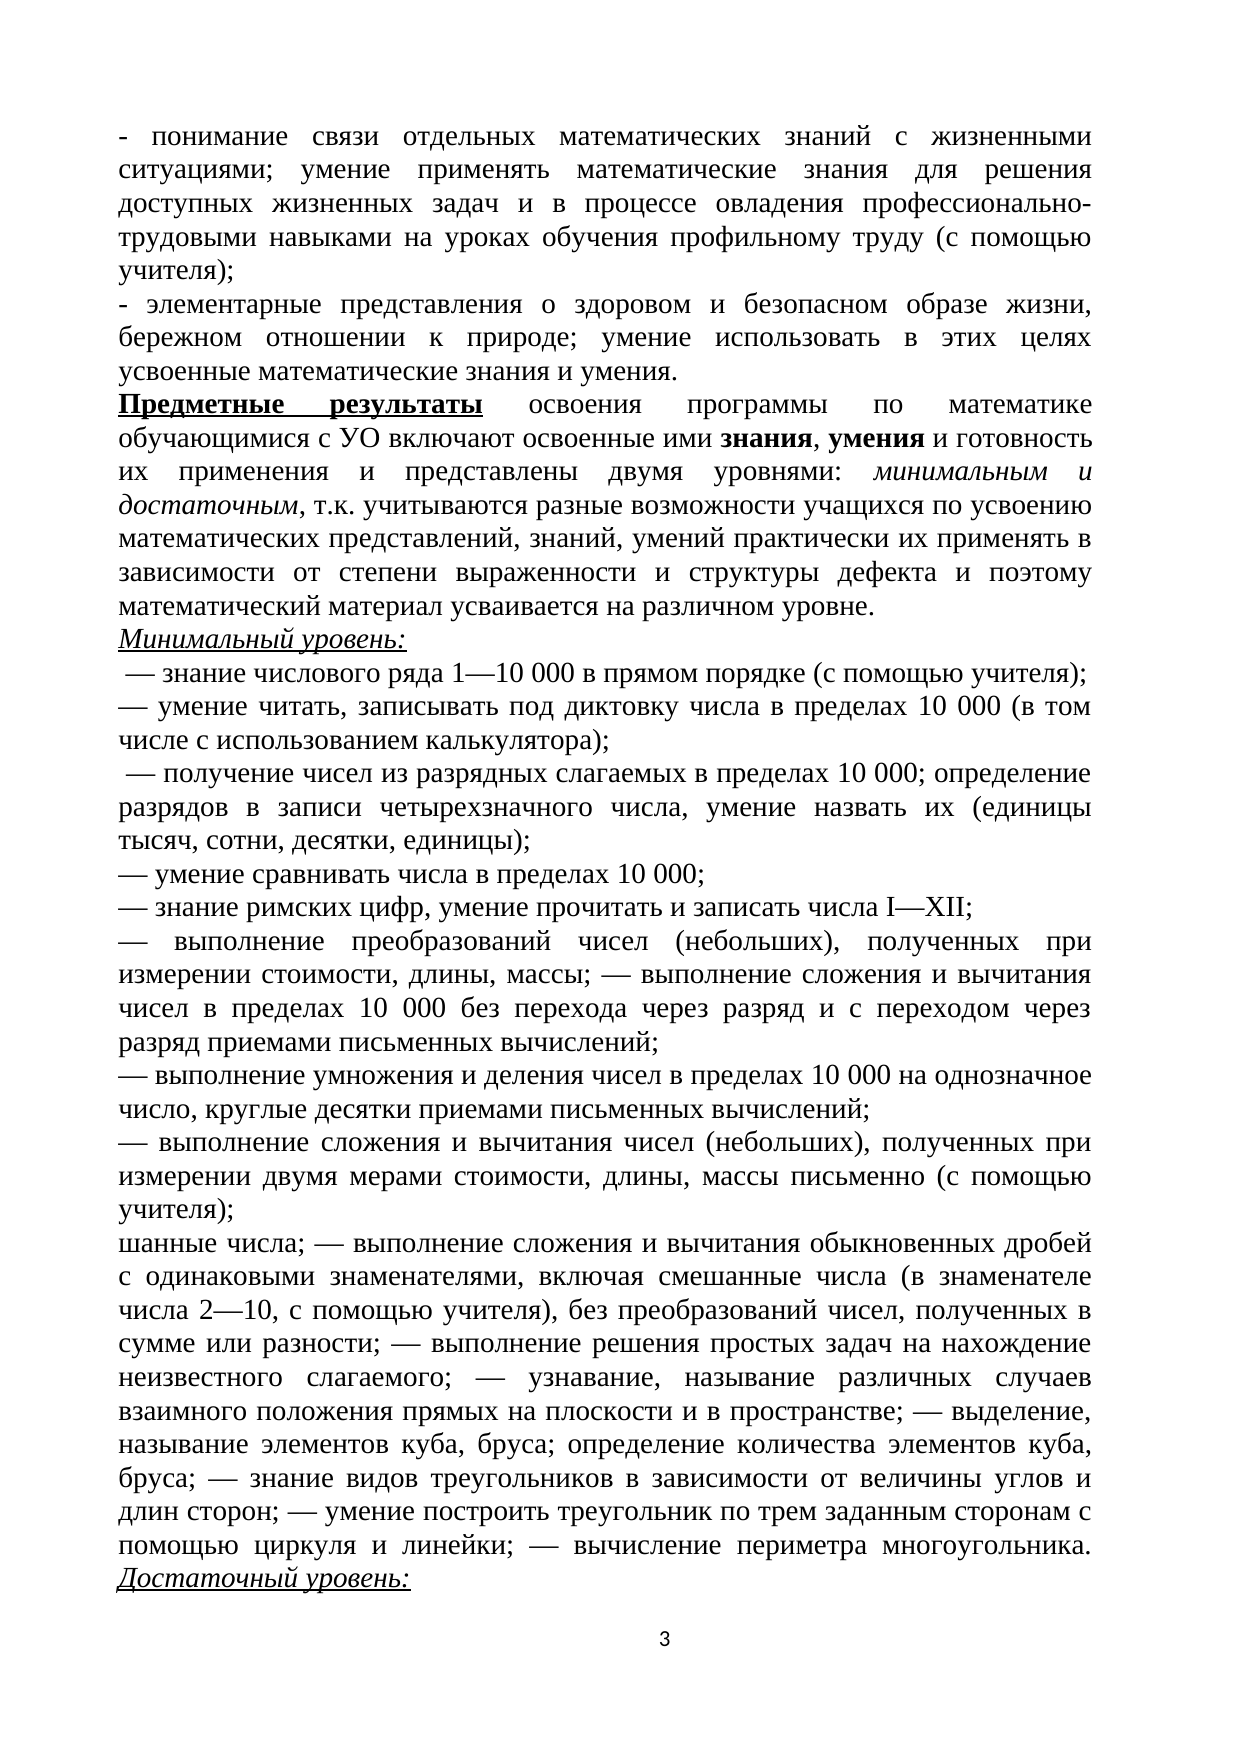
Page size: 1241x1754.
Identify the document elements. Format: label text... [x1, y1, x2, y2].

list шанные числа; — выполнение сложения и вычитания обыкновенных дробей с одинаковыми знаменателями, включая смешанные числа (в знаменателе числа 2—10, с помощью учителя), без преобразований чисел, полученных в сумме или разности; — выполнение решения простых задач на нахождение неизвестного слагаемого; — узнавание, называние различных случаев взаимного положения прямых на плоскости и в пространстве; — выделение, называние элементов куба, бруса; определение количества элементов куба, бруса; — знание видов треугольников в зависимости от величины углов и длин сторон; — умение построить треугольник по трем заданным сторонам с помощью циркуля и линейки; — вычисление периметра многоугольника. Достаточный уровень: [118, 1225, 1093, 1594]
list — умение читать, записывать под диктовку числа в пределах 10 000 (в том числе с использованием калькулятора); [118, 688, 1093, 755]
list — выполнение преобразований чисел (небольших), полученных при измерении стоимости, длины, массы; — выполнение сложения и вычитания чисел в пределах 10 000 без перехода через разряд и с переходом через разряд приемами письменных вычислений; [118, 923, 1093, 1057]
list — умение сравнивать числа в пределах 10 000; [118, 856, 1093, 889]
text - понимание связи отдельных математических знаний с жизненными ситуациями; умение применять математические знания для решения доступных жизненных задач и в процессе овладения профессионально-трудовыми навыками на уроках обучения профильному труду (с помощью учителя); [118, 118, 1093, 286]
list — выполнение умножения и деления чисел в пределах 10 000 на однозначное число, круглые десятки приемами письменных вычислений; [118, 1057, 1093, 1124]
text Минимальный уровень: [118, 621, 1093, 655]
list — знание римских цифр, умение прочитать и записать числа I—XII; [118, 889, 1093, 923]
text Предметные результаты освоения программы по математике обучающимися с УО включают освоенные ими знания, умения и готовность их применения и представлены двумя уровнями: минимальным и достаточным, т.к. учитываются разные возможности учащихся по усвоению математических представлений, знаний, умений практически их применять в зависимости от степени выраженности и структуры дефекта и поэтому математический материал усваивается на различном уровне. [118, 386, 1093, 621]
list — получение чисел из разрядных слагаемых в пределах 10 000; определение разрядов в записи четырехзначного числа, умение назвать их (единицы тысяч, сотни, десятки, единицы); [118, 755, 1093, 856]
text - элементарные представления о здоровом и безопасном образе жизни, бережном отношении к природе; умение использовать в этих целях усвоенные математические знания и умения. [118, 286, 1093, 386]
list — знание числового ряда 1—10 000 в прямом порядке (с помощью учителя); [118, 655, 1093, 688]
list — выполнение сложения и вычитания чисел (небольших), полученных при измерении двумя мерами стоимости, длины, массы письменно (с помощью учителя); [118, 1124, 1093, 1225]
